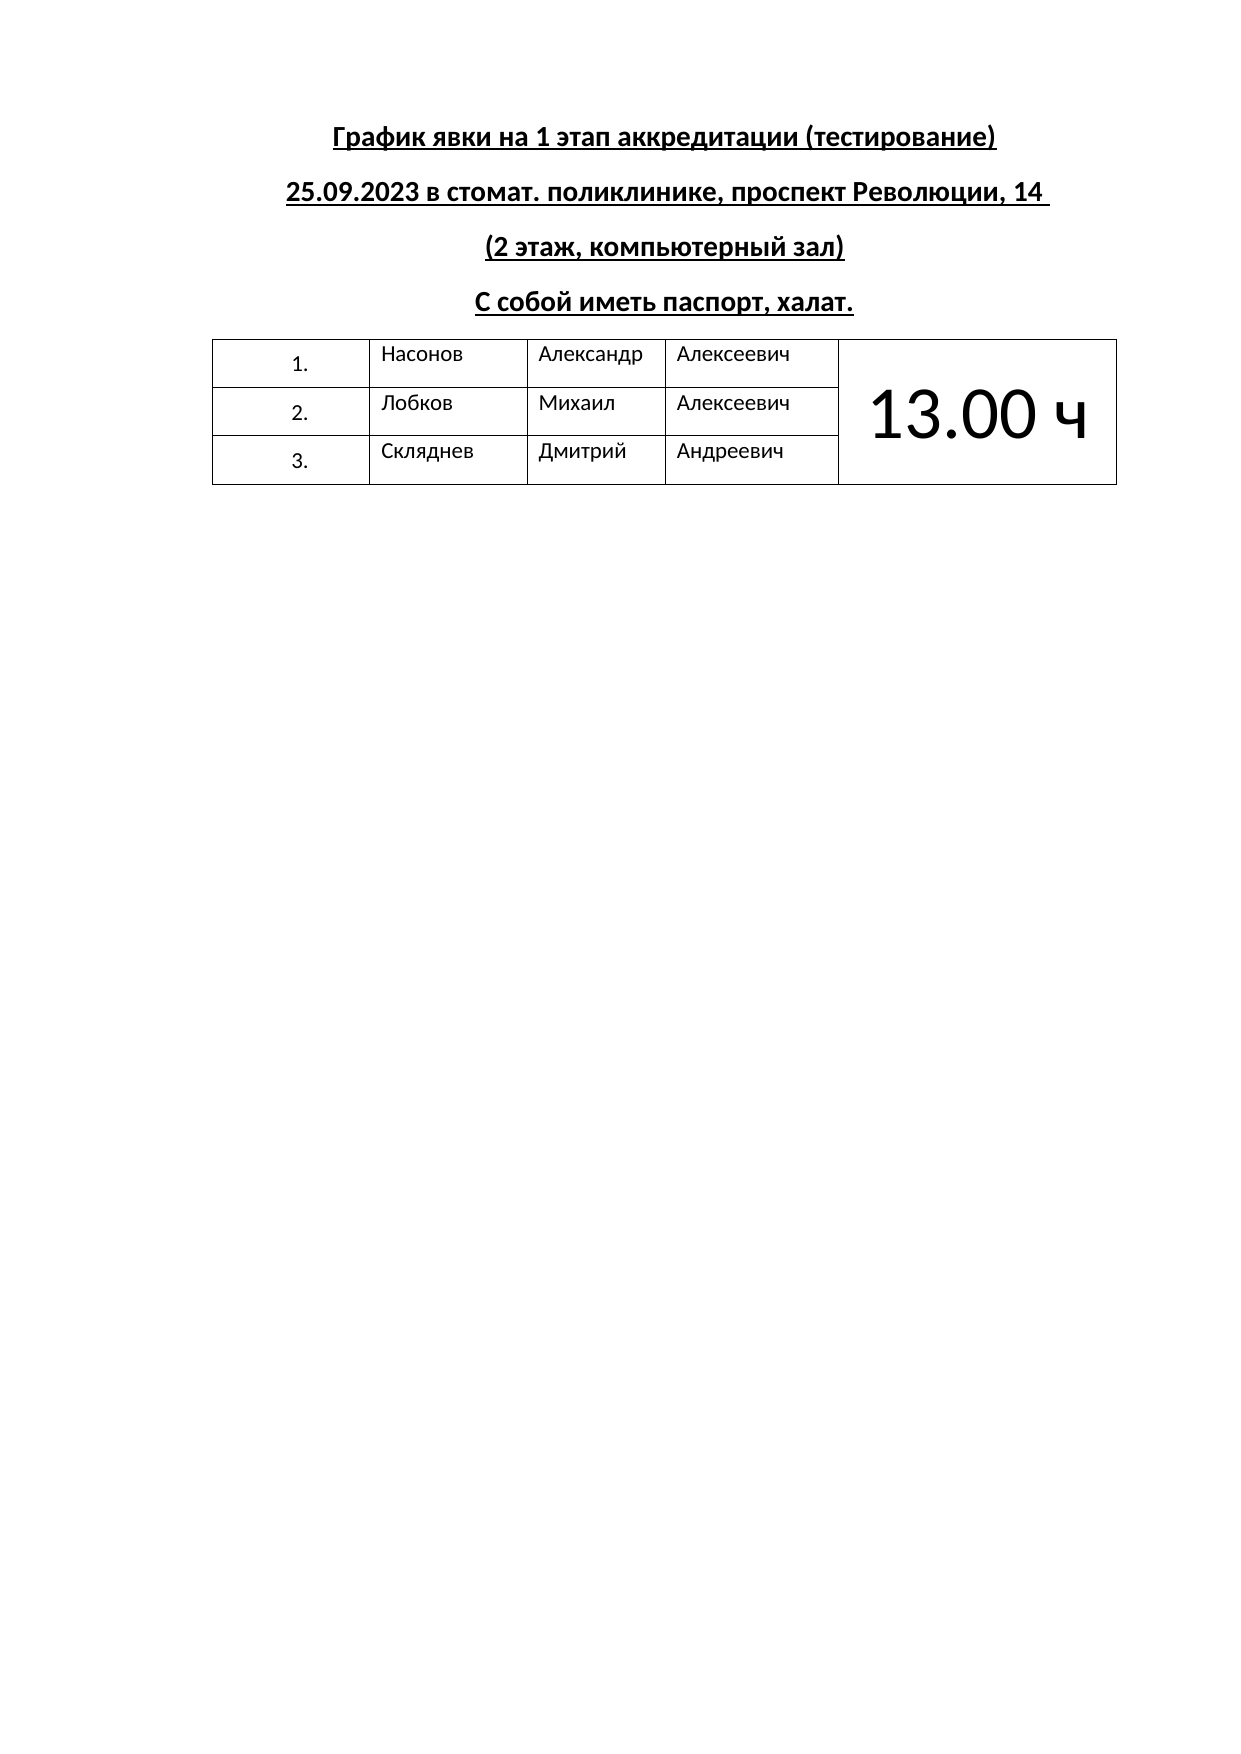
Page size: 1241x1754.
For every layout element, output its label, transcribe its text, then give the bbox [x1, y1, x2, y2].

table_cell Алексеевич [666, 388, 838, 435]
table_cell Скляднев [370, 436, 527, 484]
table_cell Дмитрий [528, 436, 665, 484]
table_cell Андреевич [666, 436, 838, 484]
table_header Александр [528, 340, 665, 387]
table_cell Михаил [528, 388, 665, 435]
table_cell Лобков [370, 388, 527, 435]
table_header Насонов [370, 340, 527, 387]
table_cell [213, 436, 369, 484]
text С собой иметь паспорт, халат. [177, 283, 1152, 319]
table_header [213, 340, 369, 387]
text 25.09.2023 в стомат. поликлинике, проспект Революции, 14 [177, 173, 1152, 209]
table_cell [213, 388, 369, 435]
table_header Алексеевич [666, 340, 838, 387]
text (2 этаж, компьютерный зал) [177, 228, 1152, 264]
text График явки на 1 этап аккредитации (тестирование) [177, 118, 1152, 154]
table_header 13.00 ч [839, 340, 1116, 484]
